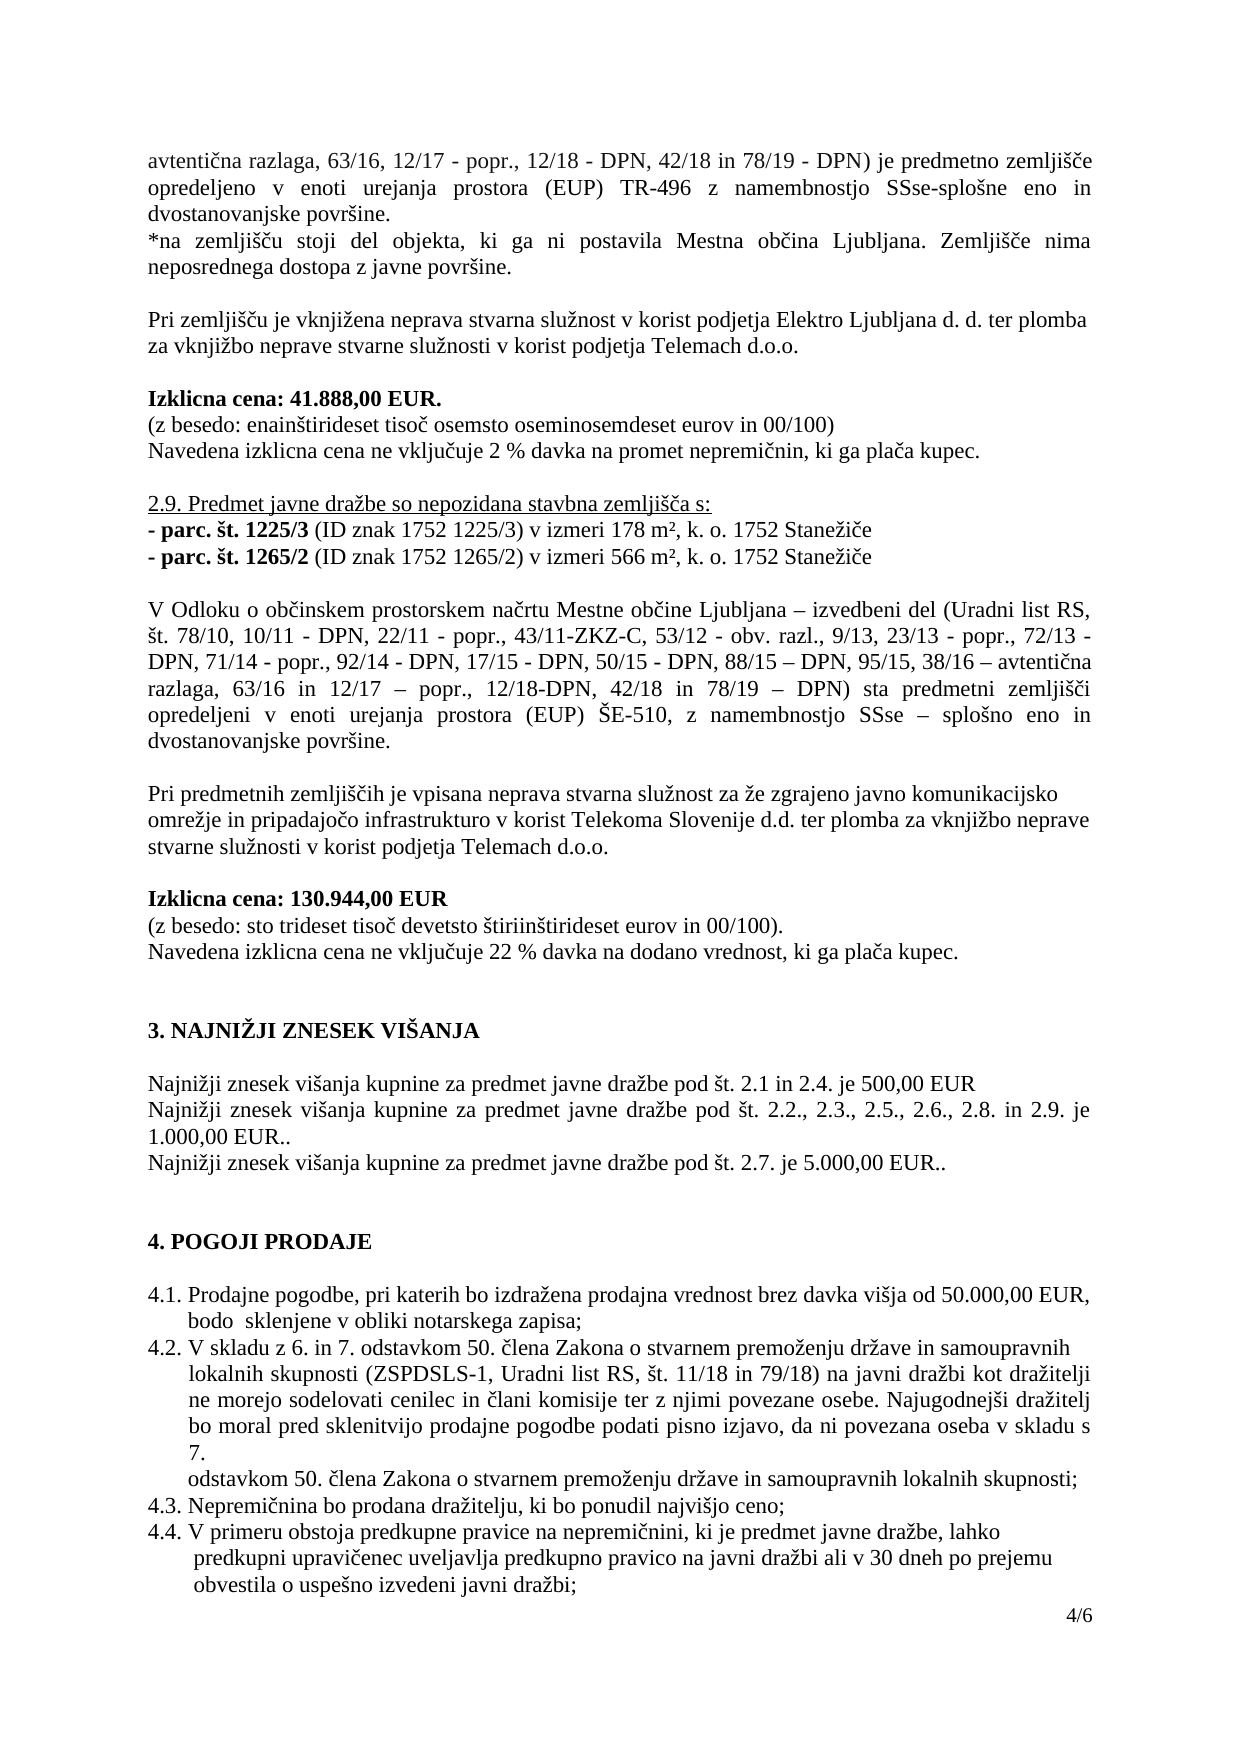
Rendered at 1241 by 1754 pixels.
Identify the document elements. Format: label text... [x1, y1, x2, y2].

text Izklicna cena: 41.888,00 EUR. [148, 385, 1093, 411]
text Pri zemljišču je vknjižena neprava stvarna služnost v korist podjetja Elektro Ljubljana d. d. ter plomba za vknjižbo neprave stvarne služnosti v korist podjetja Telemach d.o.o. [148, 306, 1093, 358]
text 4.1. Prodajne pogodbe, pri katerih bo izdražena prodajna vrednost brez davka višja od 50.000,00 EUR, [148, 1281, 1093, 1307]
text Najnižji znesek višanja kupnine za predmet javne dražbe pod št. 2.7. je 5.000,00 EUR.. [148, 1149, 1093, 1175]
text - parc. št. 1225/3 (ID znak 1752 1225/3) v izmeri 178 m², k. o. 1752 Stanežiče [148, 517, 1093, 543]
text predkupni upravičenec uveljavlja predkupno pravico na javni dražbi ali v 30 dneh po prejemu [148, 1544, 1093, 1571]
text - parc. št. 1265/2 (ID znak 1752 1265/2) v izmeri 566 m², k. o. 1752 Stanežiče [148, 543, 1093, 569]
text Pri predmetnih zemljiščih je vpisana neprava stvarna služnost za že zgrajeno javno komunikacijsko omrežje in pripadajočo infrastrukturo v korist Telekoma Slovenije d.d. ter plomba za vknjižbo neprave stvarne služnosti v korist podjetja Telemach d.o.o. [148, 780, 1093, 859]
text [148, 148, 1093, 227]
text Navedena izklicna cena ne vključuje 2 % davka na promet nepremičnin, ki ga plača kupec. [148, 437, 1093, 464]
text *na zemljišču stoji del objekta, ki ga ni postavila Mestna občina Ljubljana. Zemljišče nima neposrednega dostopa z javne površine. [148, 227, 1093, 279]
text 4.4. V primeru obstoja predkupne pravice na nepremičnini, ki je predmet javne dražbe, lahko [148, 1518, 1093, 1544]
text Najnižji znesek višanja kupnine za predmet javne dražbe pod št. 2.1 in 2.4. je 500,00 EUR [148, 1070, 1093, 1096]
text lokalnih skupnosti (ZSPDSLS-1, Uradni list RS, št. 11/18 in 79/18) na javni dražbi kot dražitelji ne morejo sodelovati cenilec in člani komisije ter z njimi povezane osebe. Najugodnejši dražitelj bo moral pred sklenitvijo prodajne pogodbe podati pisno izjavo, da ni povezana oseba v skladu s 7. [188, 1360, 1093, 1465]
text Najnižji znesek višanja kupnine za predmet javne dražbe pod št. 2.2., 2.3., 2.5., 2.6., 2.8. in 2.9. je 1.000,00 EUR.. [148, 1096, 1093, 1149]
text bodo sklenjene v obliki notarskega zapisa; [148, 1307, 1093, 1333]
text 2.9. Predmet javne dražbe so nepozidana stavbna zemljišča s: [148, 490, 1093, 517]
text (z besedo: enainštirideset tisoč osemsto oseminosemdeset eurov in 00/100) [148, 411, 1093, 437]
text 4.2. V skladu z 6. in 7. odstavkom 50. člena Zakona o stvarnem premoženju države in samoupravnih [148, 1333, 1093, 1360]
text obvestila o uspešno izvedeni javni dražbi; [148, 1571, 1093, 1597]
text 4. POGOJI PRODAJE [148, 1228, 1093, 1254]
text V Odloku o občinskem prostorskem načrtu Mestne občine Ljubljana – izvedbeni del (Uradni list RS, št. 78/10, 10/11 - DPN, 22/11 - popr., 43/11-ZKZ-C, 53/12 - obv. razl., 9/13, 23/13 - popr., 72/13 - DPN, 71/14 - popr., 92/14 - DPN, 17/15 - DPN, 50/15 - DPN, 88/15 – DPN, 95/15, 38/16 – avtentična razlaga, 63/16 in 12/17 – popr., 12/18-DPN, 42/18 in 78/19 – DPN) sta predmetni zemljišči opredeljeni v enoti urejanja prostora (EUP) ŠE-510, z namembnostjo SSse – splošno eno in dvostanovanjske površine. [148, 596, 1093, 754]
text Navedena izklicna cena ne vključuje 22 % davka na dodano vrednost, ki ga plača kupec. [148, 938, 1093, 964]
text Izklicna cena: 130.944,00 EUR [148, 886, 1093, 912]
text 3. NAJNIŽJI ZNESEK VIŠANJA [148, 1017, 1093, 1044]
text (z besedo: sto trideset tisoč devetsto štiriinštirideset eurov in 00/100). [148, 912, 1093, 938]
text 4.3. Nepremičnina bo prodana dražitelju, ki bo ponudil najvišjo ceno; [148, 1492, 1093, 1518]
text odstavkom 50. člena Zakona o stvarnem premoženju države in samoupravnih lokalnih skupnosti; [148, 1465, 1093, 1492]
